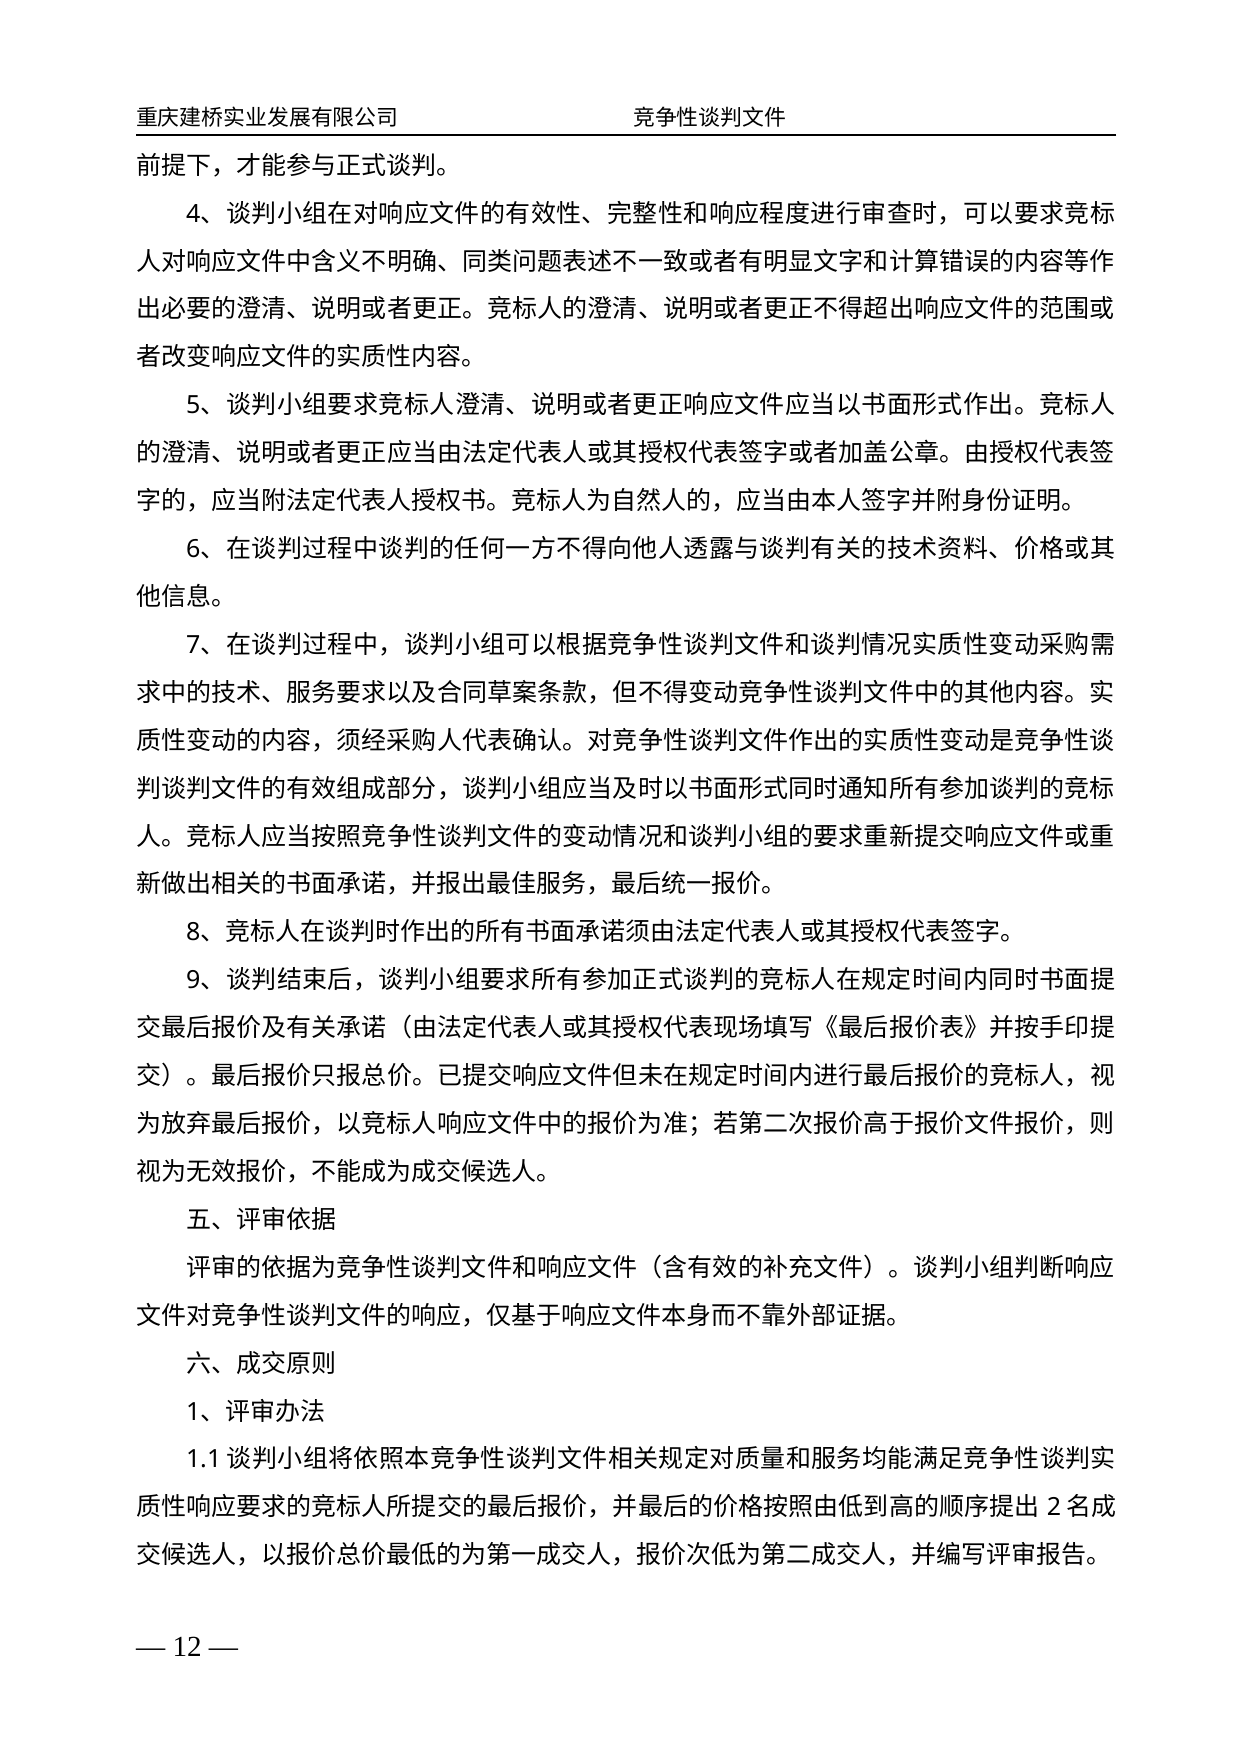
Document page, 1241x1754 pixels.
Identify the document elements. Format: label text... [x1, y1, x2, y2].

text 六、成交原则 [136, 1334, 1116, 1382]
text 9、谈判结束后，谈判小组要求所有参加正式谈判的竞标人在规定时间内同时书面提交最后报价及有关承诺（由法定代表人或其授权代表现场填写《最后报价表》并按手印提交）。最后报价只报总价。已提交响应文件但未在规定时间内进行最后报价的竞标人，视为放弃最后报价，以竞标人响应文件中的报价为准；若第二次报价高于报价文件报价，则视为无效报价，不能成为成交候选人。 [136, 950, 1116, 1190]
text 8、竞标人在谈判时作出的所有书面承诺须由法定代表人或其授权代表签字。 [136, 902, 1116, 950]
text 6、在谈判过程中谈判的任何一方不得向他人透露与谈判有关的技术资料、价格或其他信息。 [136, 519, 1116, 615]
text 1、评审办法 [136, 1382, 1116, 1429]
text 4、谈判小组在对响应文件的有效性、完整性和响应程度进行审查时，可以要求竞标人对响应文件中含义不明确、同类问题表述不一致或者有明显文字和计算错误的内容等作出必要的澄清、说明或者更正。竞标人的澄清、说明或者更正不得超出响应文件的范围或者改变响应文件的实质性内容。 [136, 184, 1116, 375]
text 五、评审依据 [136, 1190, 1116, 1238]
text 5、谈判小组要求竞标人澄清、说明或者更正响应文件应当以书面形式作出。竞标人的澄清、说明或者更正应当由法定代表人或其授权代表签字或者加盖公章。由授权代表签字的，应当附法定代表人授权书。竞标人为自然人的，应当由本人签字并附身份证明。 [136, 375, 1116, 519]
text 评审的依据为竞争性谈判文件和响应文件（含有效的补充文件）。谈判小组判断响应文件对竞争性谈判文件的响应，仅基于响应文件本身而不靠外部证据。 [136, 1238, 1116, 1334]
text 7、在谈判过程中，谈判小组可以根据竞争性谈判文件和谈判情况实质性变动采购需求中的技术、服务要求以及合同草案条款，但不得变动竞争性谈判文件中的其他内容。实质性变动的内容，须经采购人代表确认。对竞争性谈判文件作出的实质性变动是竞争性谈判谈判文件的有效组成部分，谈判小组应当及时以书面形式同时通知所有参加谈判的竞标人。竞标人应当按照竞争性谈判文件的变动情况和谈判小组的要求重新提交响应文件或重新做出相关的书面承诺，并报出最佳服务，最后统一报价。 [136, 615, 1116, 902]
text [136, 136, 1116, 184]
text 1.1谈判小组将依照本竞争性谈判文件相关规定对质量和服务均能满足竞争性谈判实质性响应要求的竞标人所提交的最后报价，并最后的价格按照由低到高的顺序提出2名成交候选人，以报价总价最低的为第一成交人，报价次低为第二成交人，并编写评审报告。 [136, 1429, 1116, 1573]
